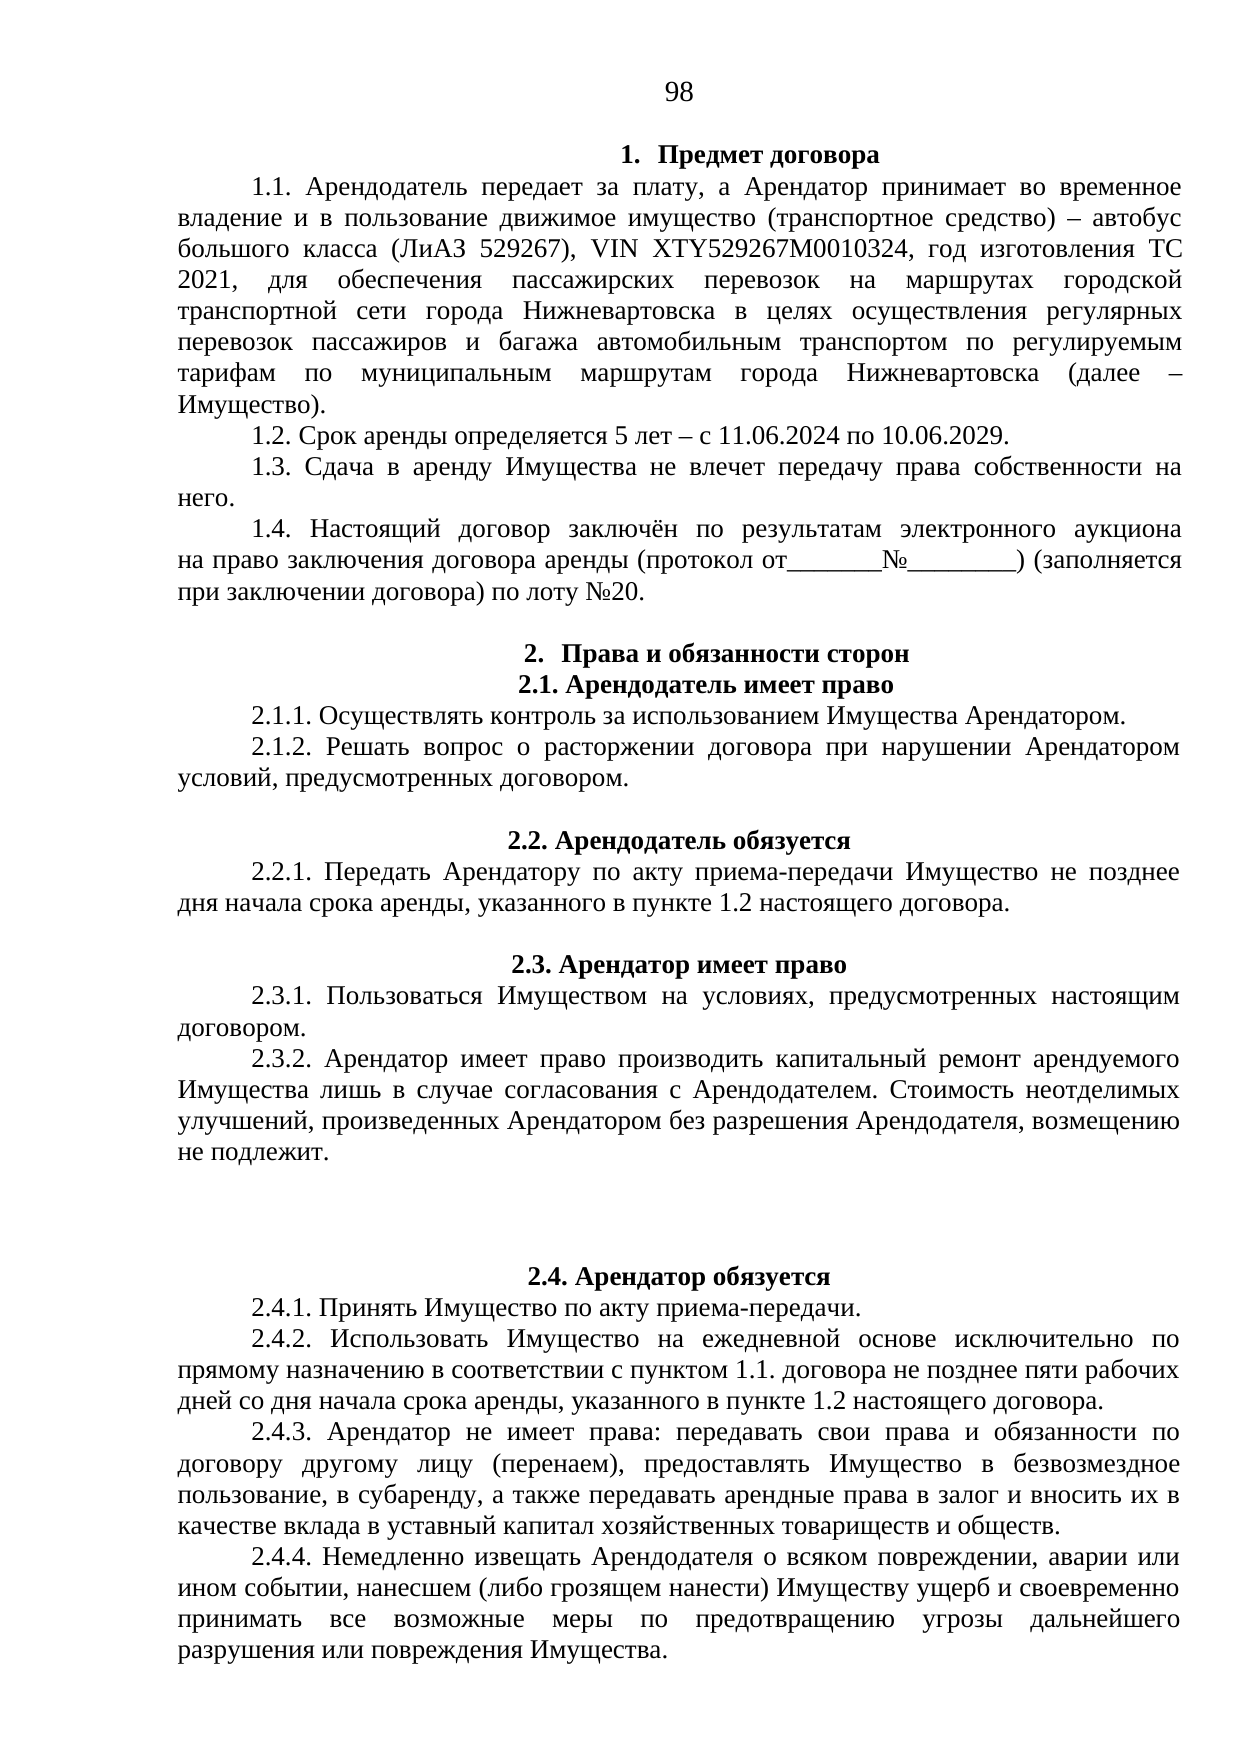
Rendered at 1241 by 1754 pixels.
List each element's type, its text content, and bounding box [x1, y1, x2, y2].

text 2.1.1. Осуществлять контроль за использованием Имущества Арендатором. [177, 699, 1181, 730]
text 2.1. Арендодатель имеет право [177, 668, 1181, 699]
text 1.3. Сдача в аренду Имущества не влечет передачу права собственности на него. [177, 450, 1183, 512]
text 2.3.1. Пользоваться Имуществом на условиях, предусмотренных настоящим договором. [177, 979, 1181, 1042]
text 1.1. Арендодатель передает за плату, а Арендатор принимает во временное владение и в пользование движимое имущество (транспортное средство) – автобус большого класса (ЛиАЗ 529267), VIN XTY529267M0010324, год изготовления ТС 2021, для обеспечения пассажирских перевозок на маршрутах городской транспортной сети города Нижневартовска в целях осуществления регулярных перевозок пассажиров и багажа автомобильным транспортом по регулируемым тарифам по муниципальным маршрутам города Нижневартовска (далее – Имущество). [177, 170, 1183, 419]
list Предмет договора [620, 138, 1181, 170]
text 2.2. Арендодатель обязуется [177, 824, 1181, 855]
text 2.4.3. Арендатор не имеет права: передавать свои права и обязанности по договору другому лицу (перенаем), предоставлять Имущество в безвозмездное пользование, в субаренду, а также передавать арендные права в залог и вносить их в качестве вклада в уставный капитал хозяйственных товариществ и обществ. [177, 1416, 1181, 1540]
text 2.4.1. Принять Имущество по акту приема-передачи. [177, 1291, 1181, 1322]
text 1.4. Настоящий договор заключён по результатам электронного аукциона на право заключения договора аренды (протокол от_______№________) (заполняется при заключении договора) по лоту №20. [177, 512, 1183, 606]
text 1.2. Срок аренды определяется 5 лет – с 11.06.2024 по 10.06.2029. [177, 419, 1183, 450]
text 2.4.2. Использовать Имущество на ежедневной основе исключительно по прямому назначению в соответствии с пунктом 1.1. договора не позднее пяти рабочих дней со дня начала срока аренды, указанного в пункте 1.2 настоящего договора. [177, 1322, 1181, 1416]
text 2.3. Арендатор имеет право [177, 948, 1181, 979]
text 2.2.1. Передать Арендатору по акту приема-передачи Имущество не позднее дня начала срока аренды, указанного в пункте 1.2 настоящего договора. [177, 855, 1181, 917]
text 2.4.4. Немедленно извещать Арендодателя о всяком повреждении, аварии или ином событии, нанесшем (либо грозящем нанести) Имуществу ущерб и своевременно принимать все возможные меры по предотвращению угрозы дальнейшего разрушения или повреждения Имущества. [177, 1540, 1181, 1665]
text 2.3.2. Арендатор имеет право производить капитальный ремонт арендуемого Имущества лишь в случае согласования с Арендодателем. Стоимость неотделимых улучшений, произведенных Арендатором без разрешения Арендодателя, возмещению не подлежит. [177, 1042, 1181, 1166]
list Права и обязанности сторон [524, 637, 1181, 668]
text 2.4. Арендатор обязуется [177, 1260, 1181, 1291]
text 2.1.2. Решать вопрос о расторжении договора при нарушении Арендатором условий, предусмотренных договором. [177, 730, 1181, 793]
